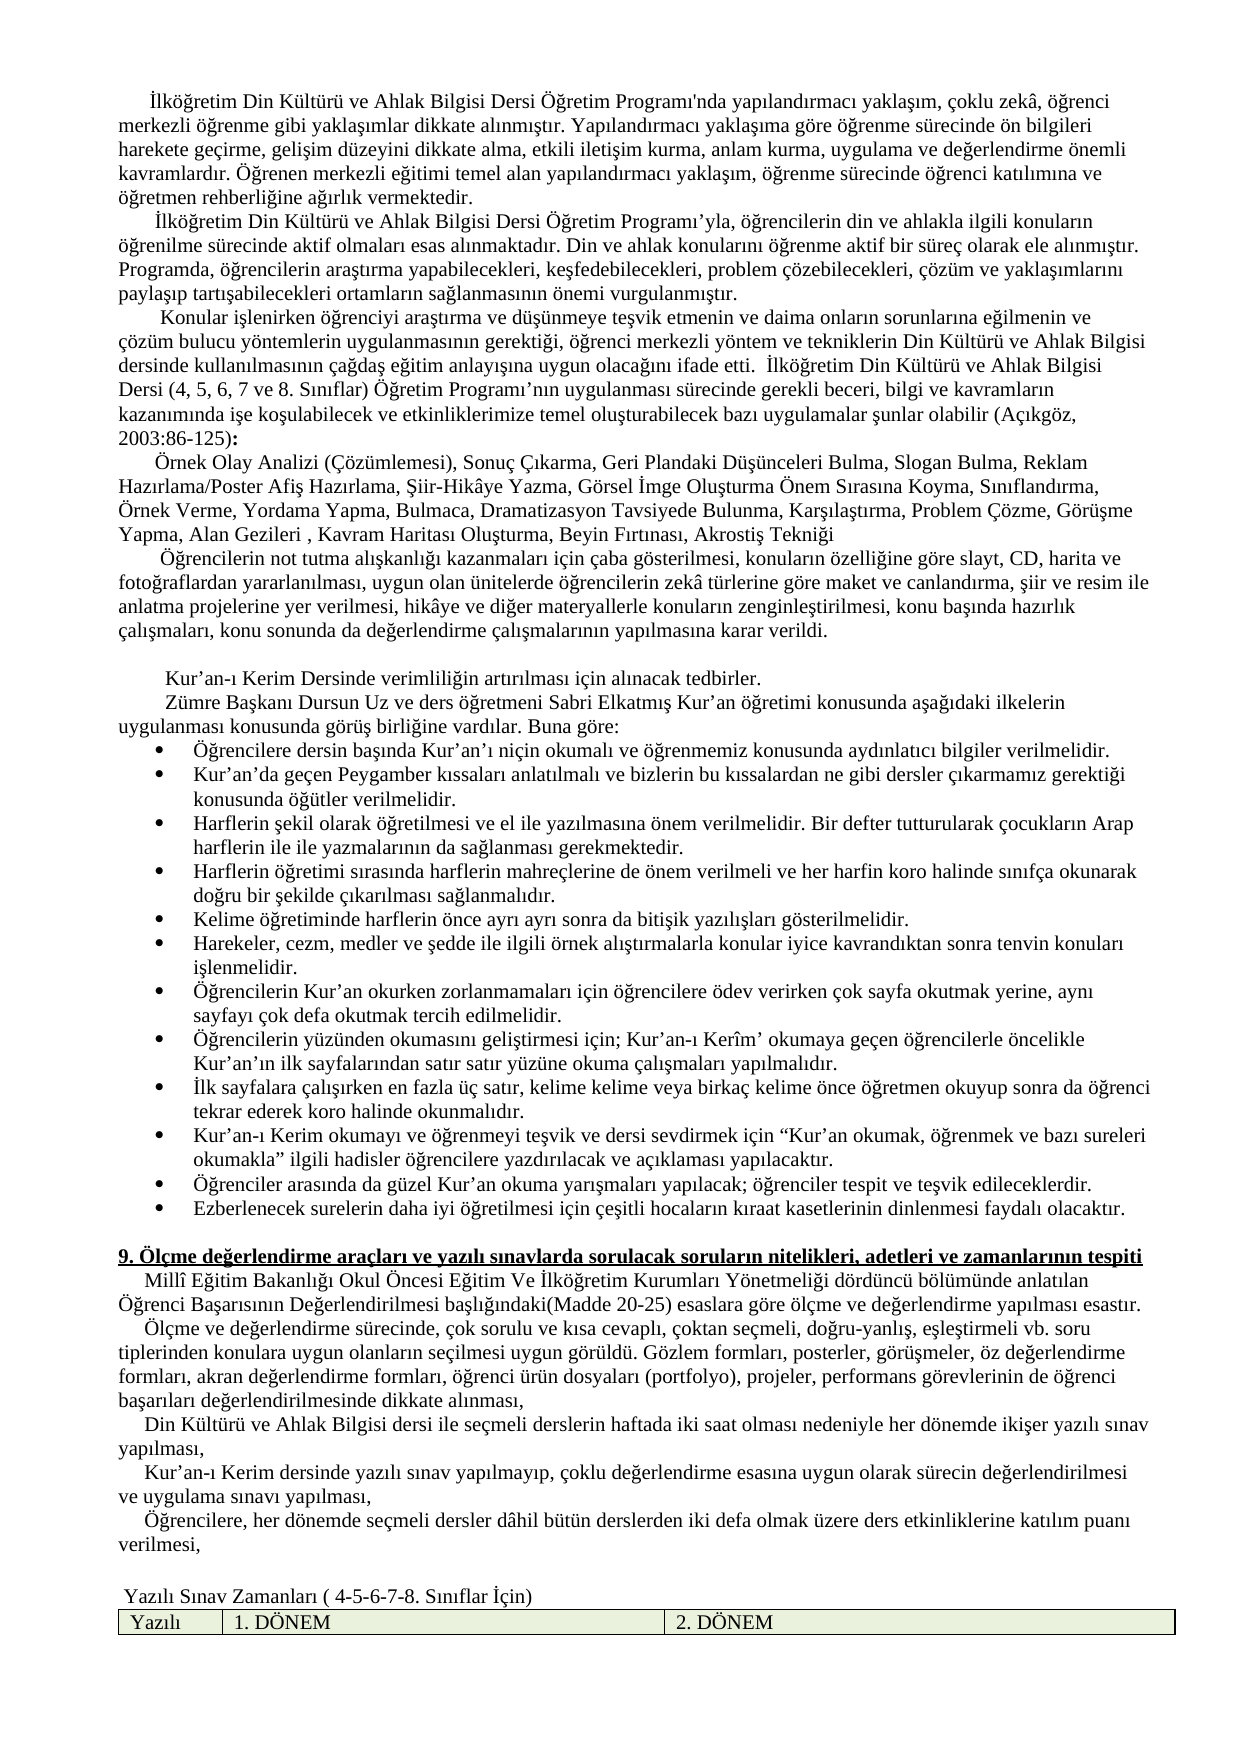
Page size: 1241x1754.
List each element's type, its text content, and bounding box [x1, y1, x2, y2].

text 9. Ölçme değerlendirme araçları ve yazılı sınavlarda sorulacak soruların nitelikleri, adetleri ve zamanlarının tespiti [118, 1244, 1152, 1268]
text Öğrencilere, her dönemde seçmeli dersler dâhil bütün derslerden iki defa olmak üzere ders etkinliklerine katılım puanı verilmesi, [118, 1508, 1152, 1556]
table_header 2. DÖNEM [665, 1610, 1174, 1634]
table_header 1. DÖNEM [223, 1610, 664, 1634]
text Din Kültürü ve Ahlak Bilgisi dersi ile seçmeli derslerin haftada iki saat olması nedeniyle her dönemde ikişer yazılı sınav yapılması, [118, 1412, 1152, 1460]
list Ezberlenecek surelerin daha iyi öğretilmesi için çeşitli hocaların kıraat kasetlerinin dinlenmesi faydalı olacaktır. [156, 1196, 1152, 1219]
text Konular işlenirken öğrenciyi araştırma ve düşünmeye teşvik etmenin ve daima onların sorunlarına eğilmenin ve çözüm bulucu yöntemlerin uygulanmasının gerektiği, öğrenci merkezli yöntem ve tekniklerin Din Kültürü ve Ahlak Bilgisi dersinde kullanılmasının çağdaş eğitim anlayışına uygun olacağını ifade etti. İlköğretim Din Kültürü ve Ahlak Bilgisi Dersi (4, 5, 6, 7 ve 8. Sınıflar) Öğretim Programı’nın uygulanması sürecinde gerekli beceri, bilgi ve kavramların kazanımında işe koşulabilecek ve etkinliklerimize temel oluşturabilecek bazı uygulamalar şunlar olabilir (Açıkgöz, 2003:86-125): [118, 305, 1152, 449]
text Öğrencilerin not tutma alışkanlığı kazanmaları için çaba gösterilmesi, konuların özelliğine göre slayt, CD, harita ve fotoğraflardan yararlanılması, uygun olan ünitelerde öğrencilerin zekâ türlerine göre maket ve canlandırma, şiir ve resim ile anlatma projelerine yer verilmesi, hikâye ve diğer materyallerle konuların zenginleştirilmesi, konu başında hazırlık çalışmaları, konu sonunda da değerlendirme çalışmalarının yapılmasına karar verildi. [118, 546, 1152, 642]
text Yazılı Sınav Zamanları ( 4-5-6-7-8. Sınıflar İçin) [118, 1584, 1152, 1608]
text İlköğretim Din Kültürü ve Ahlak Bilgisi Dersi Öğretim Programı'nda yapılandırmacı yaklaşım, çoklu zekâ, öğrenci merkezli öğrenme gibi yaklaşımlar dikkate alınmıştır. Yapılandırmacı yaklaşıma göre öğrenme sürecinde ön bilgileri harekete geçirme, gelişim düzeyini dikkate alma, etkili iletişim kurma, anlam kurma, uygulama ve değerlendirme önemli kavramlardır. Öğrenen merkezli eğitimi temel alan yapılandırmacı yaklaşım, öğrenme sürecinde öğrenci katılımına ve öğretmen rehberliğine ağırlık vermektedir. [118, 89, 1152, 209]
text Örnek Olay Analizi (Çözümlemesi), Sonuç Çıkarma, Geri Plandaki Düşünceleri Bulma, Slogan Bulma, Reklam Hazırlama/Poster Afiş Hazırlama, Şiir-Hikâye Yazma, Görsel İmge Oluşturma Önem Sırasına Koyma, Sınıflandırma, Örnek Verme, Yordama Yapma, Bulmaca, Dramatizasyon Tavsiyede Bulunma, Karşılaştırma, Problem Çözme, Görüşme Yapma, Alan Gezileri , Kavram Haritası Oluşturma, Beyin Fırtınası, Akrostiş Tekniği [118, 449, 1152, 546]
text Zümre Başkanı Dursun Uz ve ders öğretmeni Sabri Elkatmış Kur’an öğretimi konusunda aşağıdaki ilkelerin uygulanması konusunda görüş birliğine vardılar. Buna göre: [118, 690, 1152, 738]
text İlköğretim Din Kültürü ve Ahlak Bilgisi Dersi Öğretim Programı’yla, öğrencilerin din ve ahlakla ilgili konuların öğrenilme sürecinde aktif olmaları esas alınmaktadır. Din ve ahlak konularını öğrenme aktif bir süreç olarak ele alınmıştır. Programda, öğrencilerin araştırma yapabilecekleri, keşfedebilecekleri, problem çözebilecekleri, çözüm ve yaklaşımlarını paylaşıp tartışabilecekleri ortamların sağlanmasının önemi vurgulanmıştır. [118, 209, 1152, 305]
text Millî Eğitim Bakanlığı Okul Öncesi Eğitim Ve İlköğretim Kurumları Yönetmeliği dördüncü bölümünde anlatılan Öğrenci Başarısının Değerlendirilmesi başlığındaki(Madde 20-25) esaslara göre ölçme ve değerlendirme yapılması esastır. [118, 1268, 1152, 1316]
list Öğrenciler arasında da güzel Kur’an okuma yarışmaları yapılacak; öğrenciler tespit ve teşvik edileceklerdir. [156, 1171, 1152, 1196]
list Harflerin şekil olarak öğretilmesi ve el ile yazılmasına önem verilmelidir. Bir defter tutturularak çocukların Arap harflerin ile ile yazmalarının da sağlanması gerekmektedir. [156, 811, 1152, 859]
list Öğrencilerin Kur’an okurken zorlanmamaları için öğrencilere ödev verirken çok sayfa okutmak yerine, aynı sayfayı çok defa okutmak tercih edilmelidir. [156, 979, 1152, 1027]
list Öğrencilerin yüzünden okumasını geliştirmesi için; Kur’an-ı Kerîm’ okumaya geçen öğrencilerle öncelikle Kur’an’ın ilk sayfalarından satır satır yüzüne okuma çalışmaları yapılmalıdır. [156, 1027, 1152, 1075]
list Kelime öğretiminde harflerin önce ayrı ayrı sonra da bitişik yazılışları gösterilmelidir. [156, 907, 1152, 931]
text Ölçme ve değerlendirme sürecinde, çok sorulu ve kısa cevaplı, çoktan seçmeli, doğru-yanlış, eşleştirmeli vb. soru tiplerinden konulara uygun olanların seçilmesi uygun görüldü. Gözlem formları, posterler, görüşmeler, öz değerlendirme formları, akran değerlendirme formları, öğrenci ürün dosyaları (portfolyo), projeler, performans görevlerinin de öğrenci başarıları değerlendirilmesinde dikkate alınması, [118, 1316, 1152, 1412]
list Kur’an’da geçen Peygamber kıssaları anlatılmalı ve bizlerin bu kıssalardan ne gibi dersler çıkarmamız gerektiği konusunda öğütler verilmelidir. [156, 762, 1152, 811]
text Kur’an-ı Kerim dersinde yazılı sınav yapılmayıp, çoklu değerlendirme esasına uygun olarak sürecin değerlendirilmesi ve uygulama sınavı yapılması, [118, 1460, 1152, 1508]
list Harflerin öğretimi sırasında harflerin mahreçlerine de önem verilmeli ve her harfin koro halinde sınıfça okunarak doğru bir şekilde çıkarılması sağlanmalıdır. [156, 859, 1152, 907]
list Harekeler, cezm, medler ve şedde ile ilgili örnek alıştırmalarla konular iyice kavrandıktan sonra tenvin konuları işlenmelidir. [156, 931, 1152, 979]
list Kur’an-ı Kerim okumayı ve öğrenmeyi teşvik ve dersi sevdirmek için “Kur’an okumak, öğrenmek ve bazı sureleri okumakla” ilgili hadisler öğrencilere yazdırılacak ve açıklaması yapılacaktır. [156, 1123, 1152, 1171]
list Öğrencilere dersin başında Kur’an’ı niçin okumalı ve öğrenmemiz konusunda aydınlatıcı bilgiler verilmelidir. [156, 738, 1152, 762]
text Kur’an-ı Kerim Dersinde verimliliğin artırılması için alınacak tedbirler. [118, 666, 1152, 690]
list İlk sayfalara çalışırken en fazla üç satır, kelime kelime veya birkaç kelime önce öğretmen okuyup sonra da öğrenci tekrar ederek koro halinde okunmalıdır. [156, 1075, 1152, 1123]
table_header Yazılı [119, 1610, 222, 1634]
